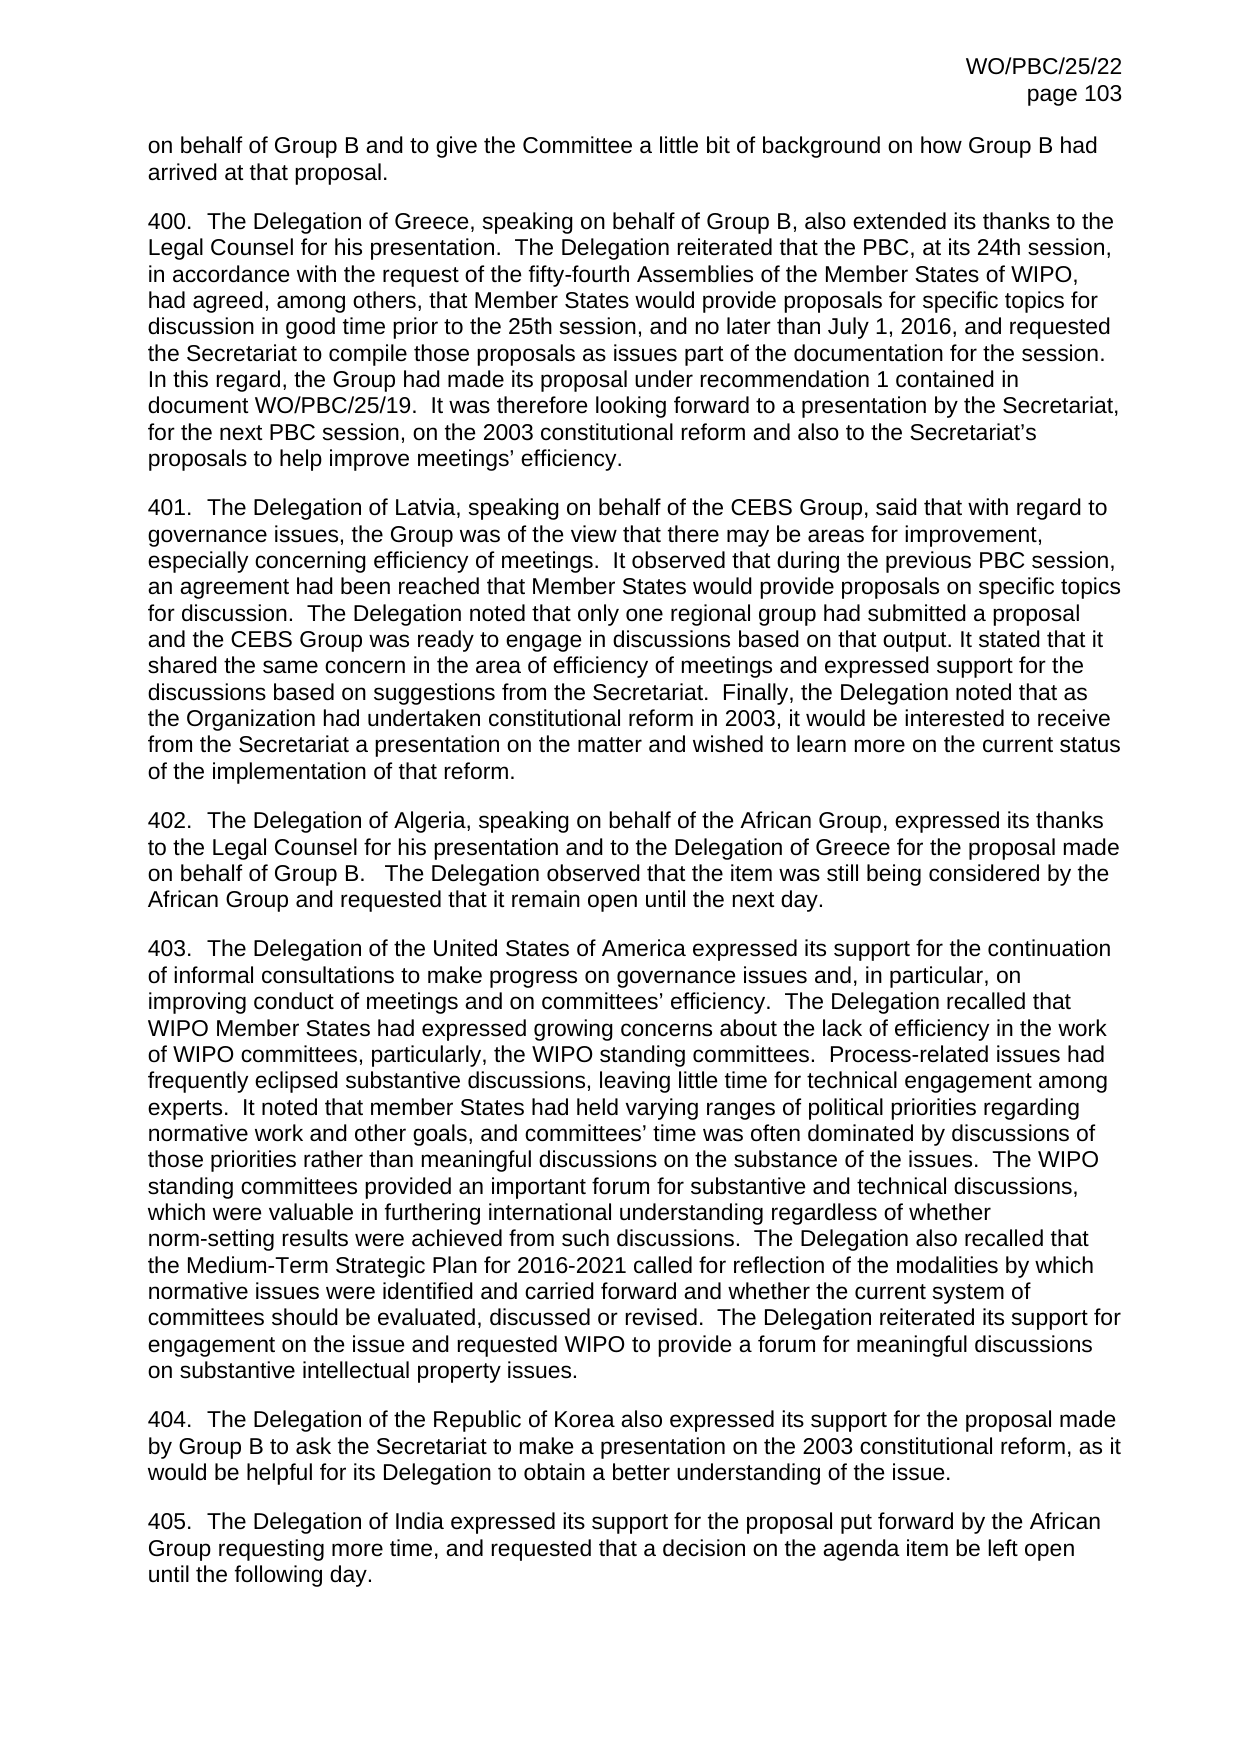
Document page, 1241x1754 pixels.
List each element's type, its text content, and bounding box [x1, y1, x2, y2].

text The Delegation of the United States of America expressed its support for the continuation of informal consultations to make progress on governance issues and, in particular, on improving conduct of meetings and on committees’ efficiency. The Delegation recalled that WIPO Member States had expressed growing concerns about the lack of efficiency in the work of WIPO committees, particularly, the WIPO standing committees. Process-related issues had frequently eclipsed substantive discussions, leaving little time for technical engagement among experts. It noted that member States had held varying ranges of political priorities regarding normative work and other goals, and committees’ time was often dominated by discussions of those priorities rather than meaningful discussions on the substance of the issues. The WIPO standing committees provided an important forum for substantive and technical discussions, which were valuable in furthering international understanding regardless of whether norm-setting results were achieved from such discussions. The Delegation also recalled that the Medium-Term Strategic Plan for 2016-2021 called for reflection of the modalities by which normative issues were identified and carried forward and whether the current system of committees should be evaluated, discussed or revised. The Delegation reiterated its support for engagement on the issue and requested WIPO to provide a forum for meaningful discussions on substantive intellectual property issues. [148, 935, 1122, 1383]
text The Delegation of India expressed its support for the proposal put forward by the African Group requesting more time, and requested that a decision on the agenda item be left open until the following day. [148, 1508, 1122, 1587]
text The Delegation of Greece, speaking on behalf of Group B, also extended its thanks to the Legal Counsel for his presentation. The Delegation reiterated that the PBC, at its 24th session, in accordance with the request of the fifty-fourth Assemblies of the Member States of WIPO, had agreed, among others, that Member States would provide proposals for specific topics for discussion in good time prior to the 25th session, and no later than July 1, 2016, and requested the Secretariat to compile those proposals as issues part of the documentation for the session. In this regard, the Group had made its proposal under recommendation 1 contained in document WO/PBC/25/19. It was therefore looking forward to a presentation by the Secretariat, for the next PBC session, on the 2003 constitutional reform and also to the Secretariat’s proposals to help improve meetings’ efficiency. [148, 208, 1122, 471]
text The Delegation of Algeria, speaking on behalf of the African Group, expressed its thanks to the Legal Counsel for his presentation and to the Delegation of Greece for the proposal made on behalf of Group B. The Delegation observed that the item was still being considered by the African Group and requested that it remain open until the next day. [148, 807, 1122, 912]
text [148, 132, 1122, 185]
text The Delegation of Latvia, speaking on behalf of the CEBS Group, said that with regard to governance issues, the Group was of the view that there may be areas for improvement, especially concerning efficiency of meetings. It observed that during the previous PBC session, an agreement had been reached that Member States would provide proposals on specific topics for discussion. The Delegation noted that only one regional group had submitted a proposal and the CEBS Group was ready to engage in discussions based on that output. It stated that it shared the same concern in the area of efficiency of meetings and expressed support for the discussions based on suggestions from the Secretariat. Finally, the Delegation noted that as the Organization had undertaken constitutional reform in 2003, it would be interested to receive from the Secretariat a presentation on the matter and wished to learn more on the current status of the implementation of that reform. [148, 494, 1122, 784]
text The Delegation of the Republic of Korea also expressed its support for the proposal made by Group B to ask the Secretariat to make a presentation on the 2003 constitutional reform, as it would be helpful for its Delegation to obtain a better understanding of the issue. [148, 1406, 1122, 1485]
